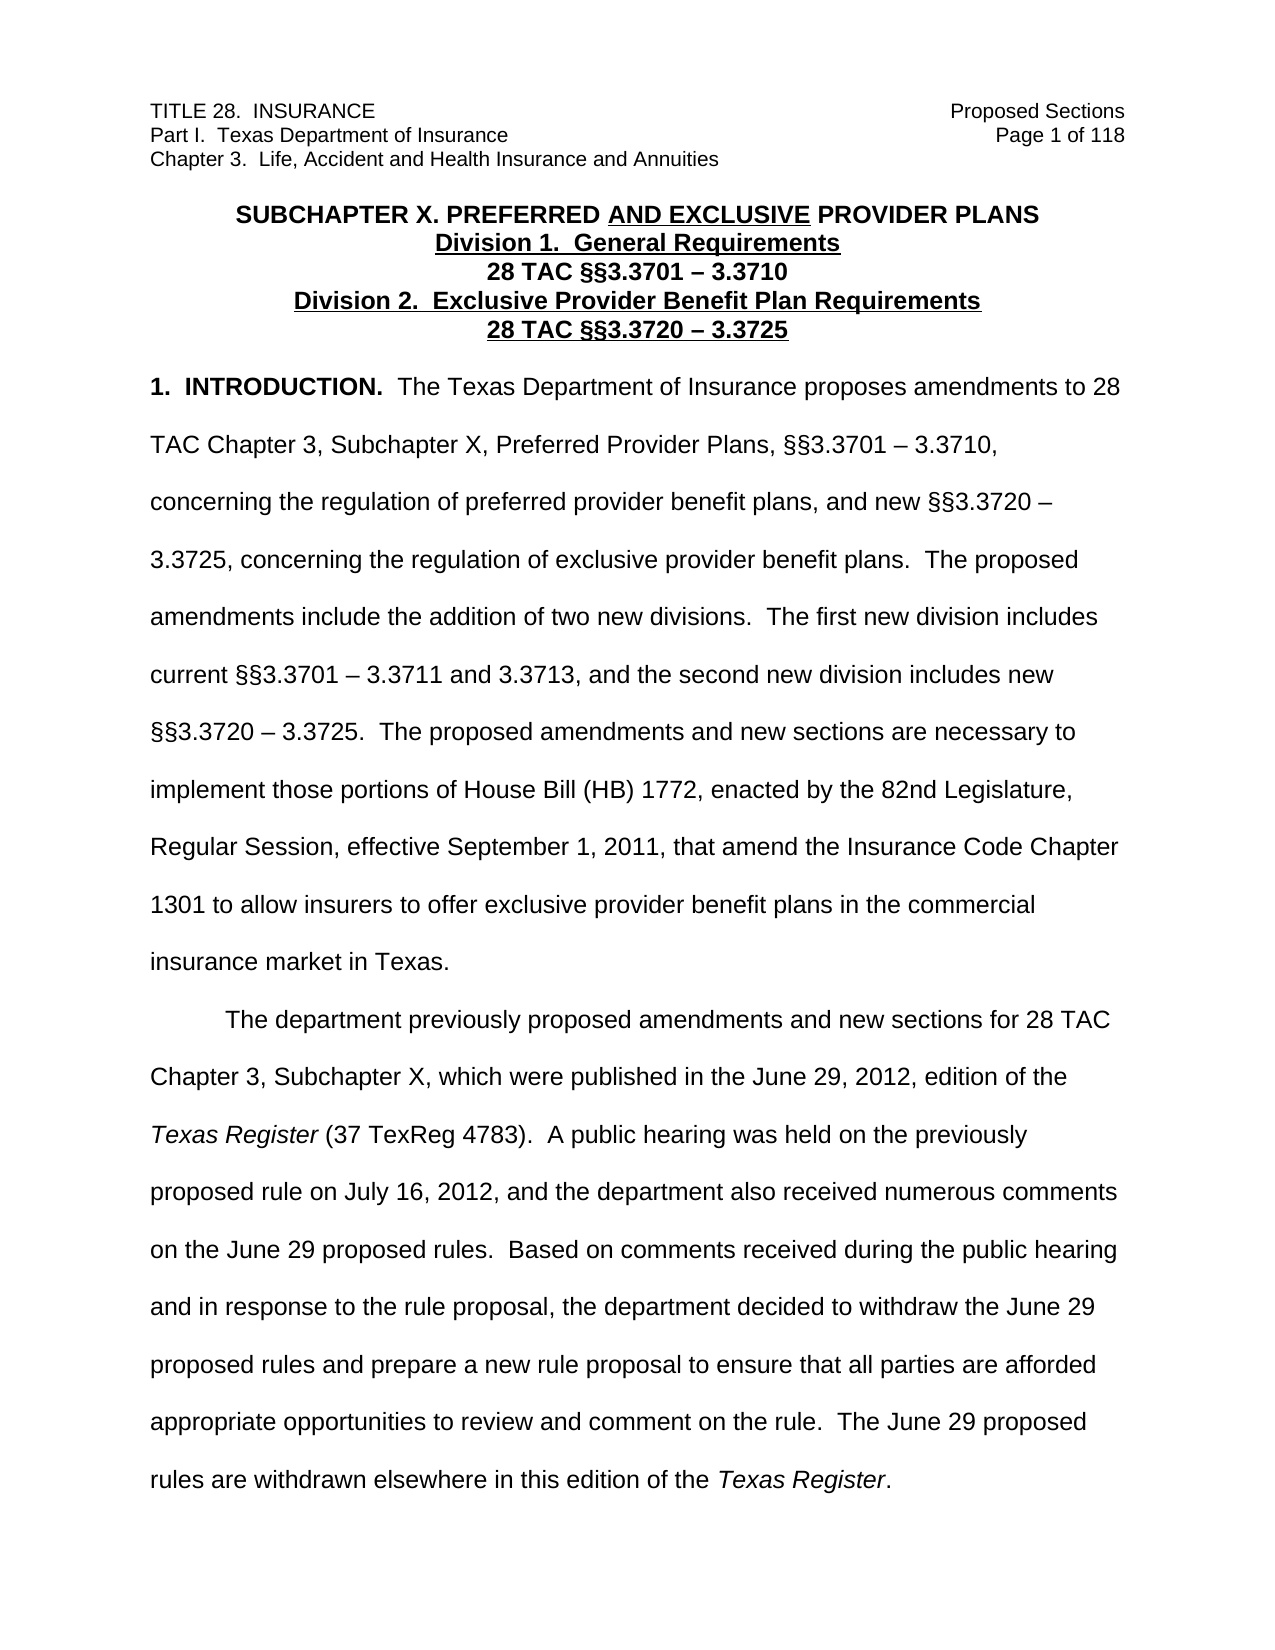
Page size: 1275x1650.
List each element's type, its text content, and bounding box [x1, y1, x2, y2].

text Division 2. Exclusive Provider Benefit Plan Requirements [150, 286, 1125, 314]
text Division 1. General Requirements [150, 228, 1125, 257]
text 1. INTRODUCTION. The Texas Department of Insurance proposes amendments to 28 TAC Chapter 3, Subchapter X, Preferred Provider Plans, §§3.3701 – 3.3710, concerning the regulation of preferred provider benefit plans, and new §§3.3720 – 3.3725, concerning the regulation of exclusive provider benefit plans. The proposed amendments include the addition of two new divisions. The first new division includes current §§3.3701 – 3.3711 and 3.3713, and the second new division includes new §§3.3720 – 3.3725. The proposed amendments and new sections are necessary to implement those portions of House Bill (HB) 1772, enacted by the 82nd Legislature, Regular Session, effective September 1, 2011, that amend the Insurance Code Chapter 1301 to allow insurers to offer exclusive provider benefit plans in the commercial insurance market in Texas. [150, 372, 1125, 976]
text 28 §§3.3720 – 3.3725 [150, 314, 1125, 343]
text The department previously proposed amendments and new sections for 28 TAC Chapter 3, Subchapter X, which were published in the June 29, 2012, edition of the Texas Register (37 TexReg 4783). A public hearing was held on the previously proposed rule on July 16, 2012, and the department also received numerous comments on the June 29 proposed rules. Based on comments received during the public hearing and in response to the rule proposal, the department decided to withdraw the June 29 proposed rules and prepare a new rule proposal to ensure that all parties are afforded appropriate opportunities to review and comment on the rule. The June 29 proposed rules are withdrawn elsewhere in this edition of the Texas Register. [150, 1004, 1125, 1493]
text 28 TAC §§3.3701 – 3.3710 [150, 257, 1125, 286]
text SUBCHAPTER X. PREFERRED AND EXCLUSIVE PROVIDER PLANS [150, 199, 1125, 228]
